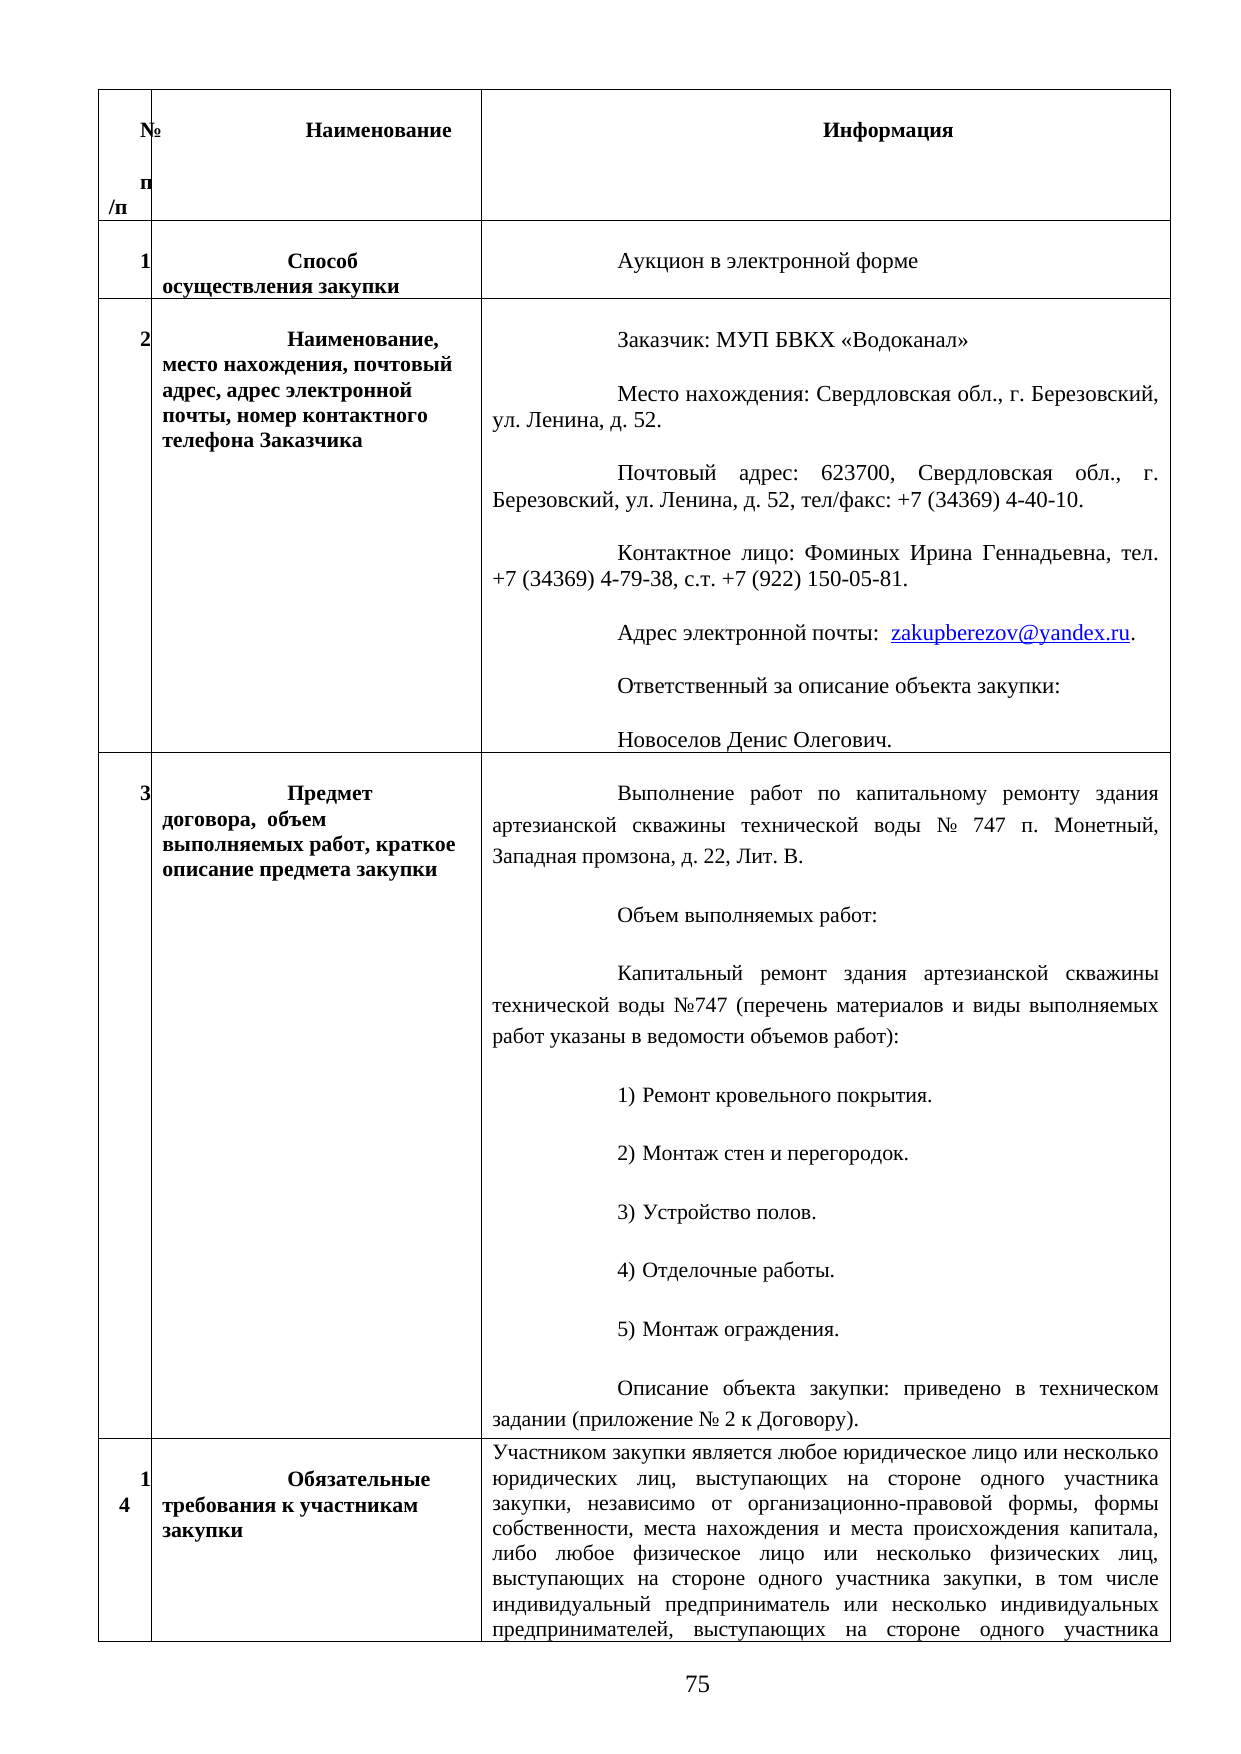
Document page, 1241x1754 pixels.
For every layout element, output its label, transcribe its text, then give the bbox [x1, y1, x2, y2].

table_cell Наименование, место нахождения, почтовый адрес, адрес электронной почты, номер контактного телефона Заказчика [152, 299, 481, 752]
table_cell Предмет договора, объем выполняемых работ, краткое описание предмета закупки [152, 753, 481, 1438]
table_header № п/п [99, 90, 151, 219]
table_cell 14 [99, 1439, 151, 1641]
table_cell 1 [99, 221, 151, 298]
table_header Наименование [152, 90, 481, 219]
table_cell Аукцион в электронной форме [482, 221, 1170, 298]
table_cell Выполнение работ по капитальному ремонту здания артезианской скважины технической воды № 747 п. Монетный, Западная промзона, д. 22, Лит. В. Объем выполняемых работ: Капитальный ремонт здания артезианской скважины технической воды №747 (перечень материалов и виды выполняемых работ указаны в ведомости объемов работ): 1) Ремонт кровельного покрытия. 2) Монтаж стен и перегородок. 3) Устройство полов. 4) Отделочные работы. 5) Монтаж ограждения. Описание объекта закупки: приведено в техническом задании (приложение № 2 к Договору). [482, 753, 1170, 1438]
table_cell Обязательные требования к участникам закупки [152, 1439, 481, 1641]
table_cell 3 [99, 753, 151, 1438]
table_cell 2 [99, 299, 151, 752]
table_cell Способ осуществления закупки [152, 221, 481, 298]
table_header Информация [482, 90, 1170, 219]
table_cell Заказчик: МУП БВКХ «Водоканал» Место нахождения: Свердловская обл., г. Березовский, ул. Ленина, д. 52. Почтовый адрес: 623700, Свердловская обл., г. Березовский, ул. Ленина, д. 52, тел/факс: +7 (34369) 4-40-10. Контактное лицо: Фоминых Ирина Геннадьевна, тел. +7 (34369) 4-79-38, с.т. +7 (922) 150-05-81. Адрес электронной почты: zakupberezov@yandex.ru. Ответственный за описание объекта закупки: Новоселов Денис Олегович. [482, 299, 1170, 752]
